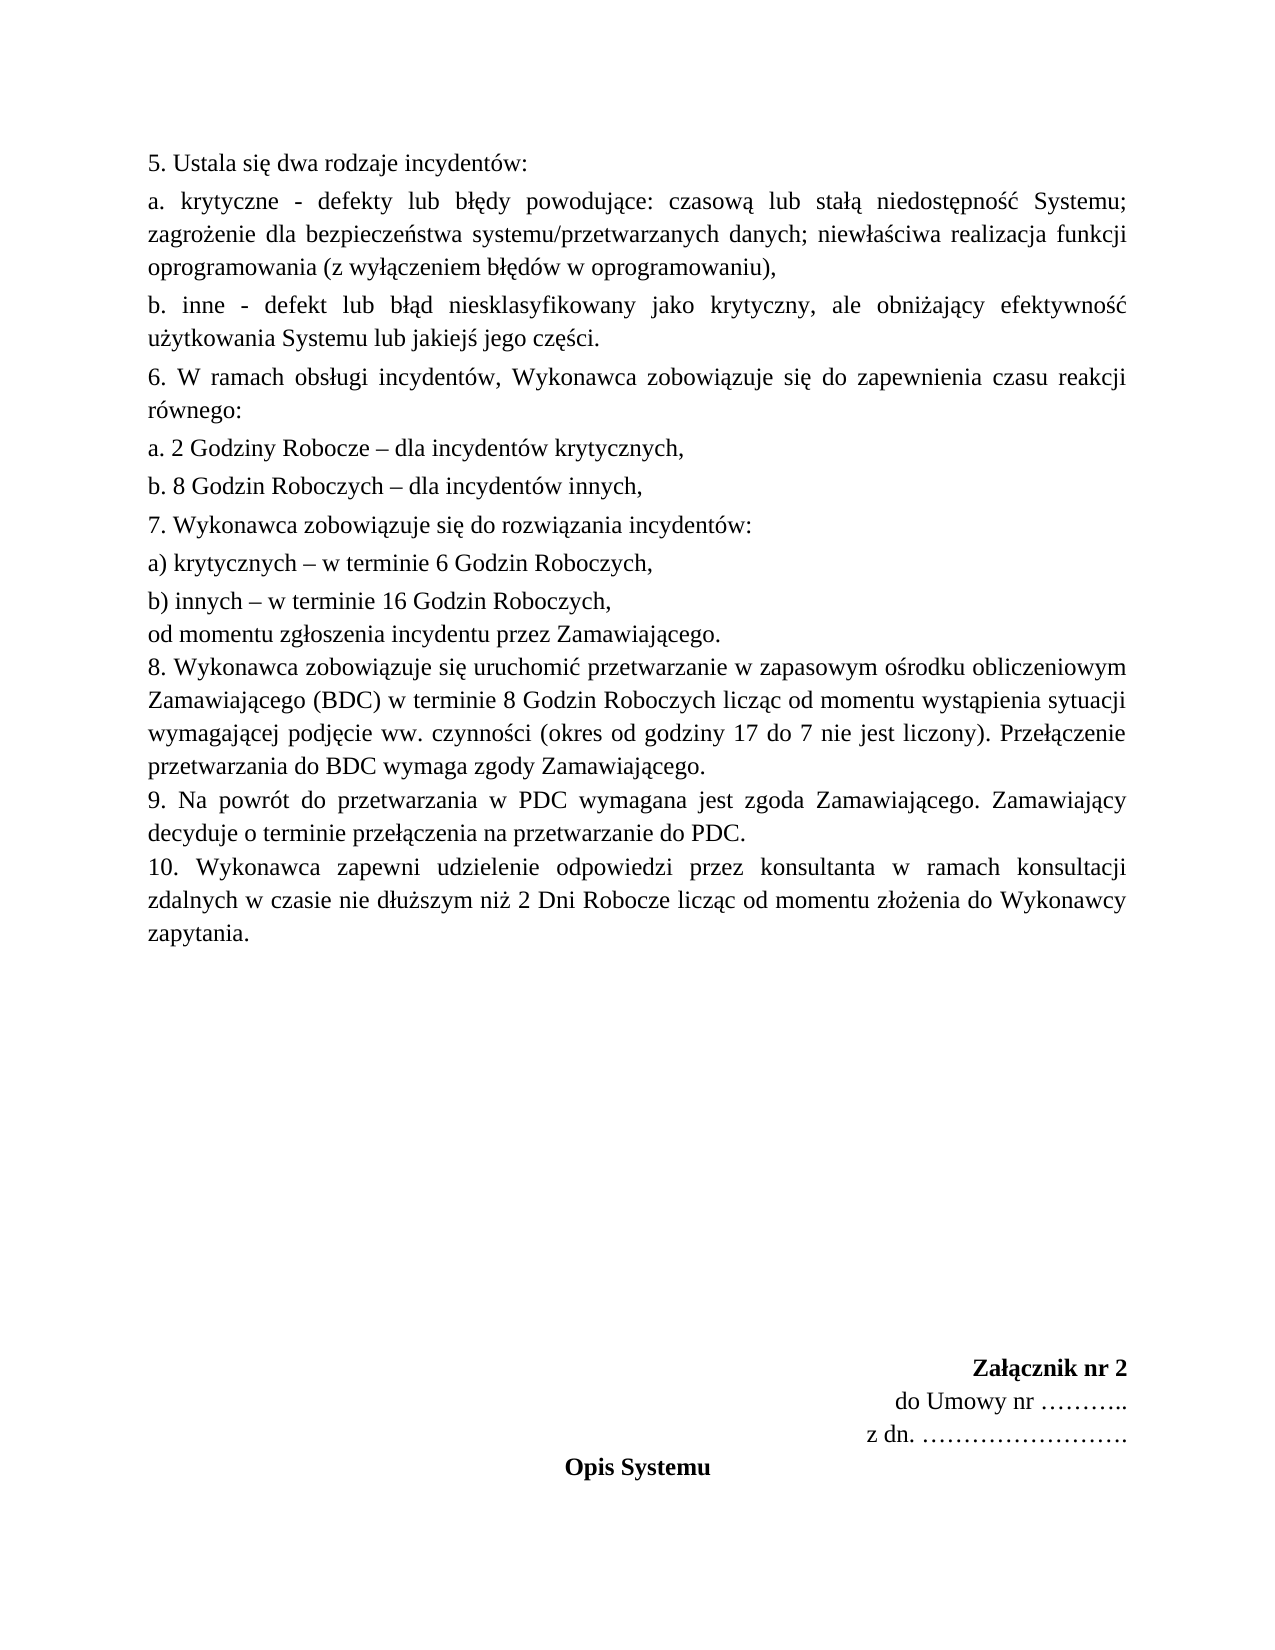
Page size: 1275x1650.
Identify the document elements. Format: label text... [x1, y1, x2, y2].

text Opis Systemu [148, 1452, 1127, 1481]
text a) krytycznych – w terminie 6 Godzin Roboczych, [148, 548, 1127, 577]
text 7. Wykonawca zobowiązuje się do rozwiązania incydentów: [148, 510, 1127, 538]
text z dn. ……………………. [148, 1419, 1127, 1448]
text a. krytyczne - defekty lub błędy powodujące: czasową lub stałą niedostępność Systemu; zagrożenie dla bezpieczeństwa systemu/przetwarzanych danych; niewłaściwa realizacja funkcji oprogramowania (z wyłączeniem błędów w oprogramowaniu), [148, 186, 1127, 281]
text b. inne - defekt lub błąd niesklasyfikowany jako krytyczny, ale obniżający efektywność użytkowania Systemu lub jakiejś jego części. [148, 290, 1127, 352]
text 5. Ustala się dwa rodzaje incydentów: [148, 148, 1127, 176]
text 10. Wykonawca zapewni udzielenie odpowiedzi przez konsultanta w ramach konsultacji zdalnych w czasie nie dłuższym niż 2 Dni Robocze licząc od momentu złożenia do Wykonawcy zapytania. [148, 852, 1127, 947]
text od momentu zgłoszenia incydentu przez Zamawiającego. [148, 619, 1127, 648]
text b) innych – w terminie 16 Godzin Roboczych, [148, 586, 1127, 615]
text 8. Wykonawca zobowiązuje się uruchomić przetwarzanie w zapasowym ośrodku obliczeniowym Zamawiającego (BDC) w terminie 8 Godzin Roboczych licząc od momentu wystąpienia sytuacji wymagającej podjęcie ww. czynności (okres od godziny 17 do 7 nie jest liczony). Przełączenie przetwarzania do BDC wymaga zgody Zamawiającego. [148, 652, 1127, 780]
text a. 2 Godziny Robocze – dla incydentów krytycznych, [148, 433, 1127, 462]
text do Umowy nr ……….. [148, 1386, 1127, 1415]
text Załącznik nr 2 [148, 1353, 1127, 1382]
text 9. Na powrót do przetwarzania w PDC wymagana jest zgoda Zamawiającego. Zamawiający decyduje o terminie przełączenia na przetwarzanie do PDC. [148, 785, 1127, 847]
text 6. W ramach obsługi incydentów, Wykonawca zobowiązuje się do zapewnienia czasu reakcji równego: [148, 362, 1127, 423]
text b. 8 Godzin Roboczych – dla incydentów innych, [148, 471, 1127, 500]
